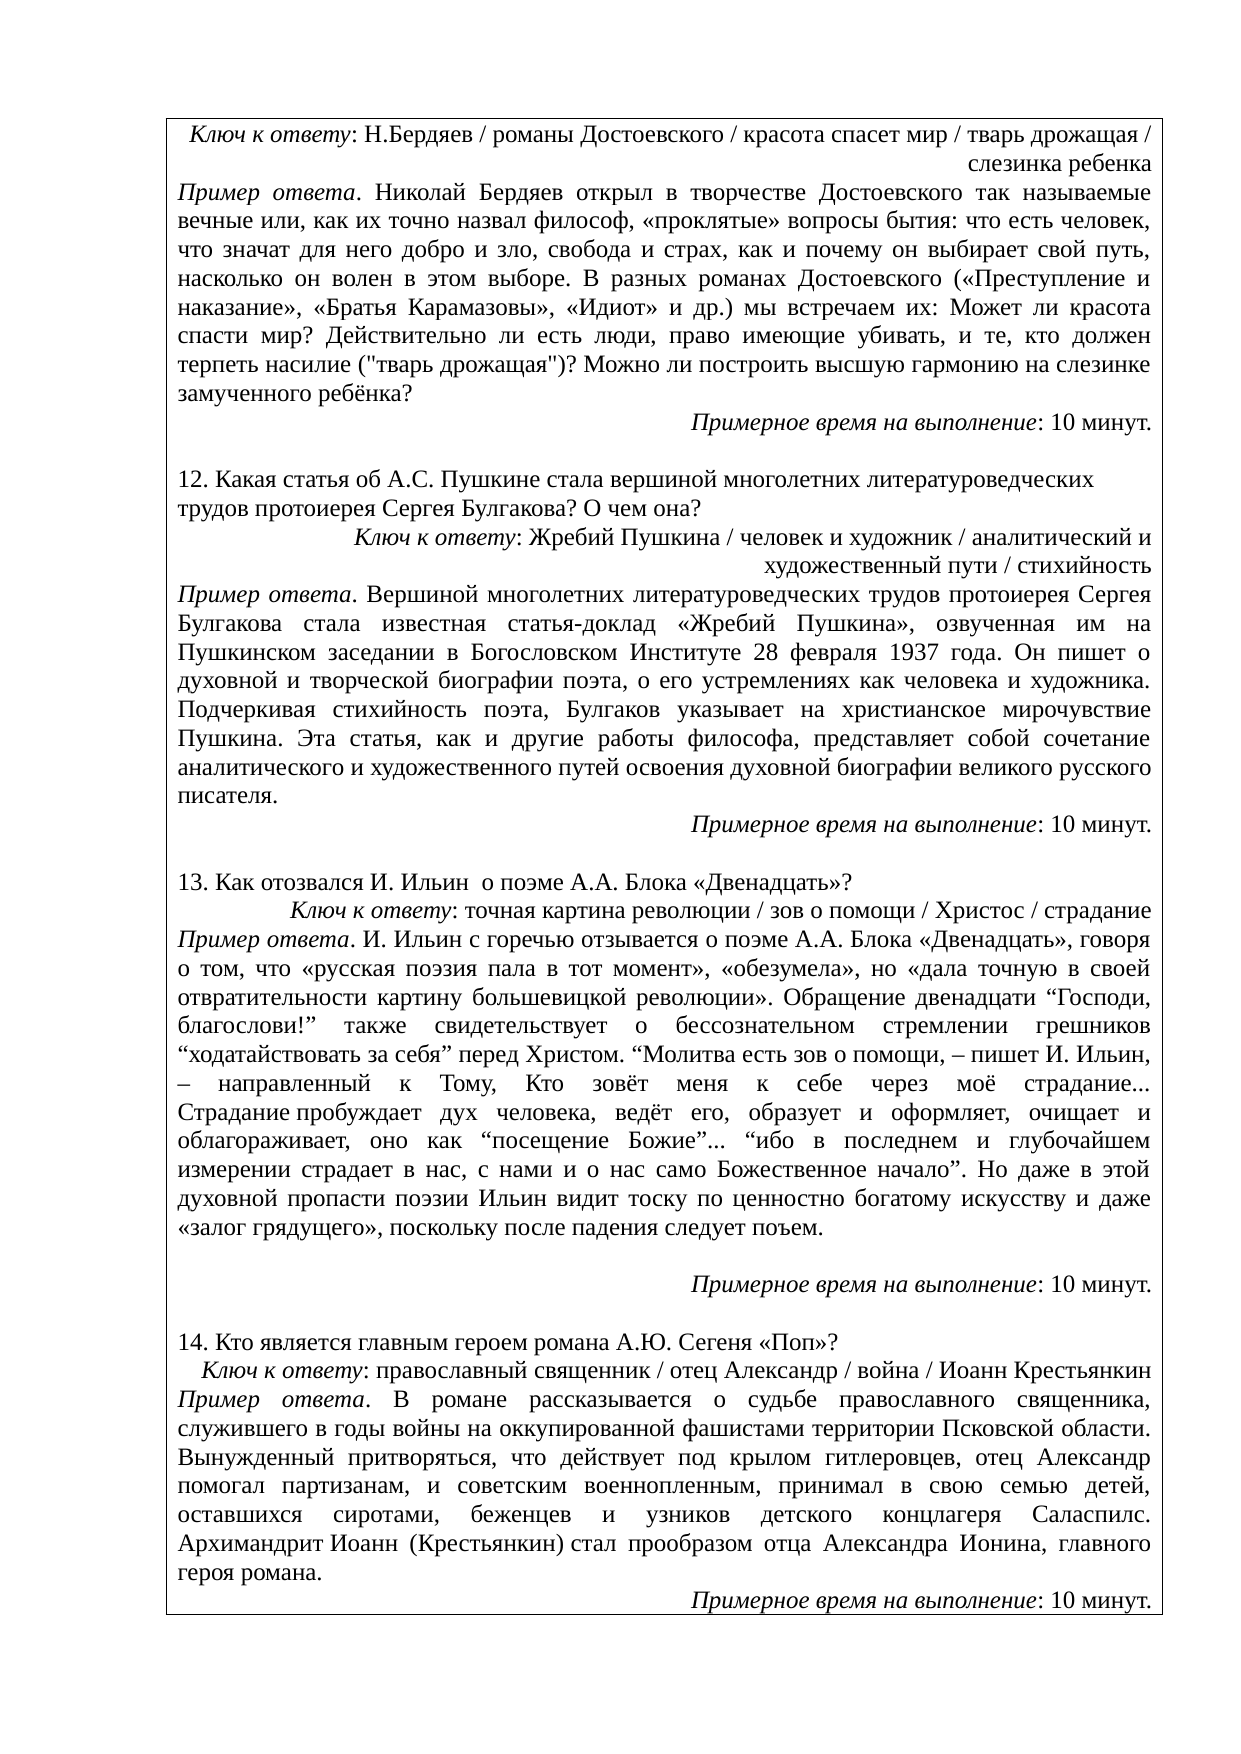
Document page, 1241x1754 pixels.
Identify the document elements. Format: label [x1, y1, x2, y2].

table_header [167, 119, 1162, 1614]
